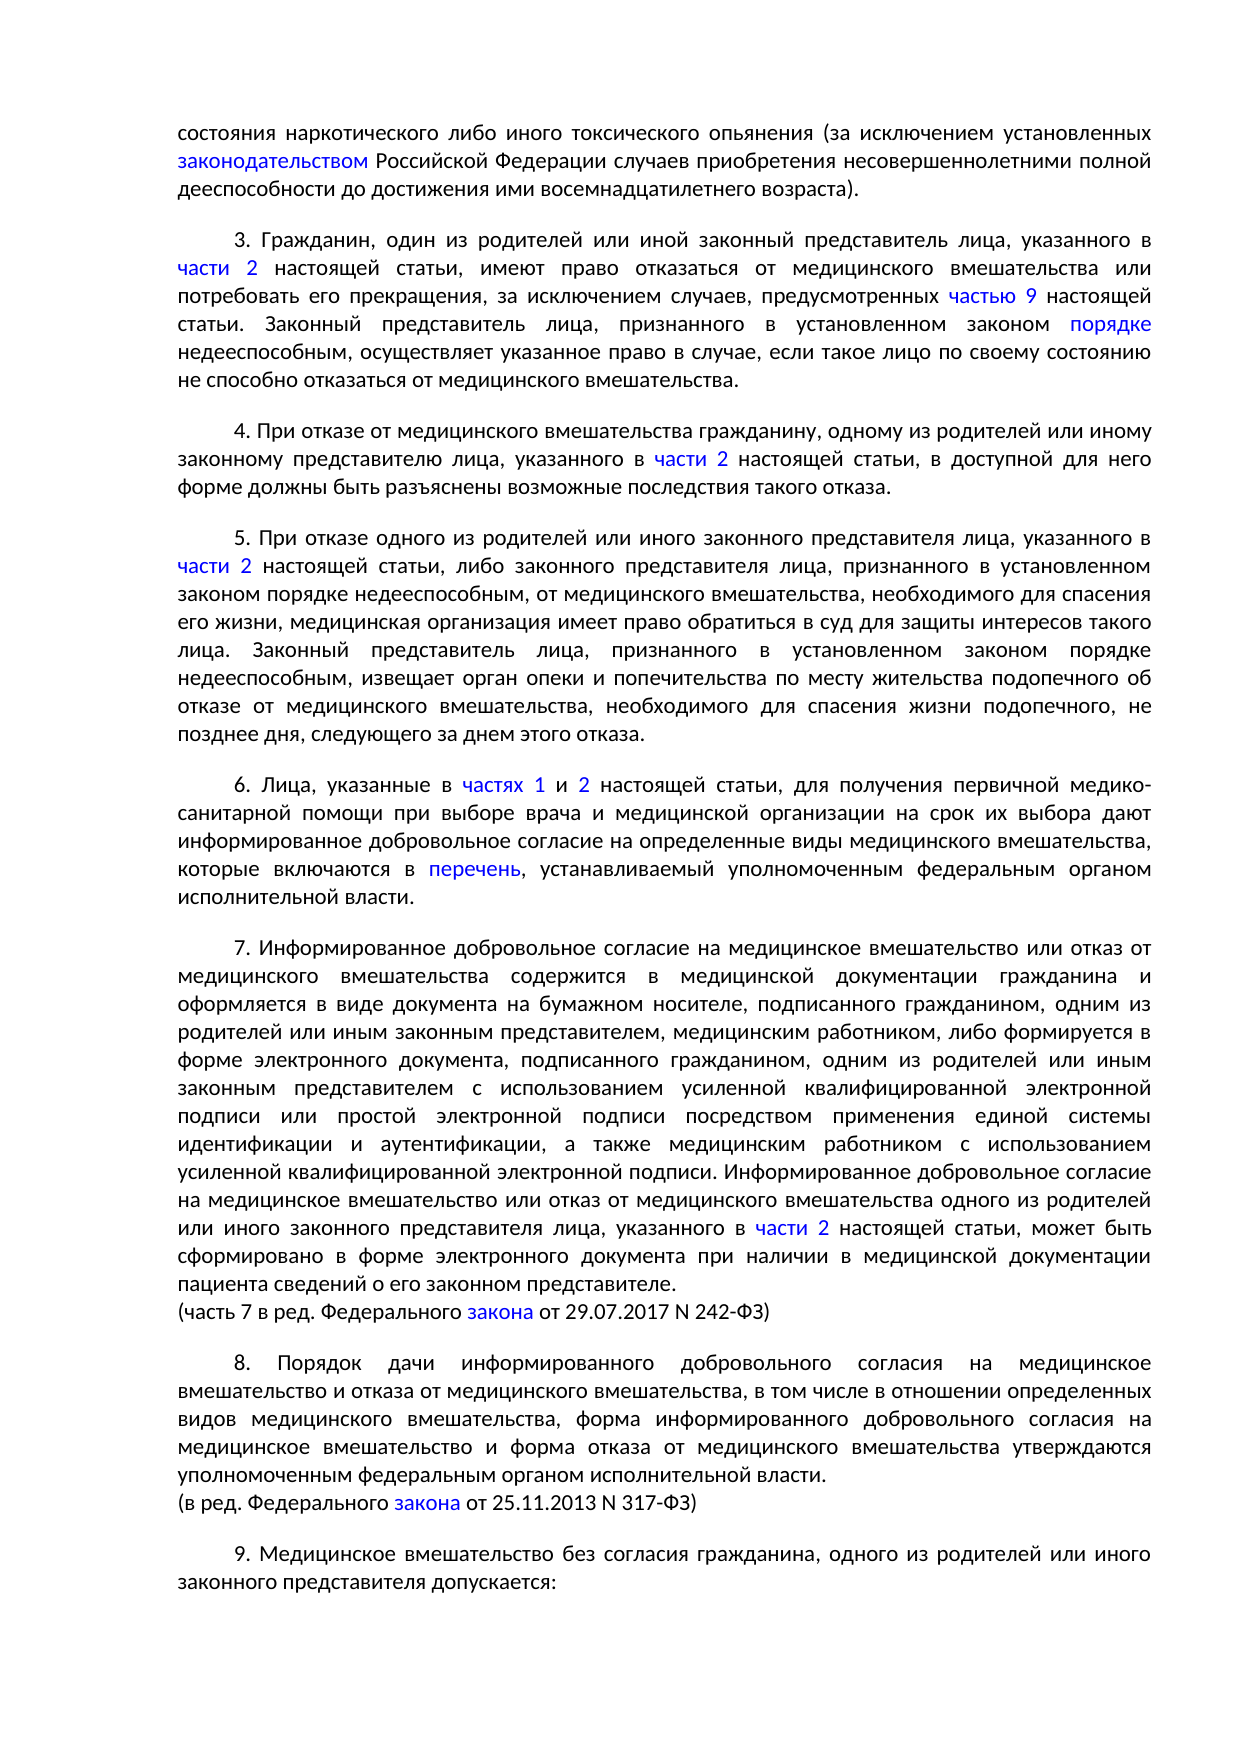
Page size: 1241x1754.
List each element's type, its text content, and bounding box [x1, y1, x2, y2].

text 8. Порядок дачи информированного добровольного согласия на медицинское вмешательство и отказа от медицинского вмешательства, в том числе в отношении определенных видов медицинского вмешательства, форма информированного добровольного согласия на медицинское вмешательство и форма отказа от медицинского вмешательства утверждаются уполномоченным федеральным органом исполнительной власти. [177, 1348, 1152, 1488]
text 7. Информированное добровольное согласие на медицинское вмешательство или отказ от медицинского вмешательства содержится в медицинской документации гражданина и оформляется в виде документа на бумажном носителе, подписанного гражданином, одним из родителей или иным законным представителем, медицинским работником, либо формируется в форме электронного документа, подписанного гражданином, одним из родителей или иным законным представителем с использованием усиленной квалифицированной электронной подписи или простой электронной подписи посредством применения единой системы идентификации и аутентификации, а также медицинским работником с использованием усиленной квалифицированной электронной подписи. Информированное добровольное согласие на медицинское вмешательство или отказ от медицинского вмешательства одного из родителей или иного законного представителя лица, указанного в части 2 настоящей статьи, может быть сформировано в форме электронного документа при наличии в медицинской документации пациента сведений о его законном представителе. [177, 933, 1152, 1297]
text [177, 118, 1152, 202]
text 5. При отказе одного из родителей или иного законного представителя лица, указанного в части 2 настоящей статьи, либо законного представителя лица, признанного в установленном законом порядке недееспособным, от медицинского вмешательства, необходимого для спасения его жизни, медицинская организация имеет право обратиться в суд для защиты интересов такого лица. Законный представитель лица, признанного в установленном законом порядке недееспособным, извещает орган опеки и попечительства по месту жительства подопечного об отказе от медицинского вмешательства, необходимого для спасения жизни подопечного, не позднее дня, следующего за днем этого отказа. [177, 523, 1152, 747]
text 9. Медицинское вмешательство без согласия гражданина, одного из родителей или иного законного представителя допускается: [177, 1539, 1152, 1596]
text (в ред. Федерального закона от 25.11.2013 N 317-ФЗ) [177, 1488, 1152, 1517]
text 3. Гражданин, один из родителей или иной законный представитель лица, указанного в части 2 настоящей статьи, имеют право отказаться от медицинского вмешательства или потребовать его прекращения, за исключением случаев, предусмотренных частью 9 настоящей статьи. Законный представитель лица, признанного в установленном законом порядке недееспособным, осуществляет указанное право в случае, если такое лицо по своему состоянию не способно отказаться от медицинского вмешательства. [177, 225, 1152, 393]
text 6. Лица, указанные в частях 1 и 2 настоящей статьи, для получения первичной медико-санитарной помощи при выборе врача и медицинской организации на срок их выбора дают информированное добровольное согласие на определенные виды медицинского вмешательства, которые включаются в перечень, устанавливаемый уполномоченным федеральным органом исполнительной власти. [177, 770, 1152, 910]
text 4. При отказе от медицинского вмешательства гражданину, одному из родителей или иному законному представителю лица, указанного в части 2 настоящей статьи, в доступной для него форме должны быть разъяснены возможные последствия такого отказа. [177, 416, 1152, 500]
text (часть 7 в ред. Федерального закона от 29.07.2017 N 242-ФЗ) [177, 1297, 1152, 1326]
